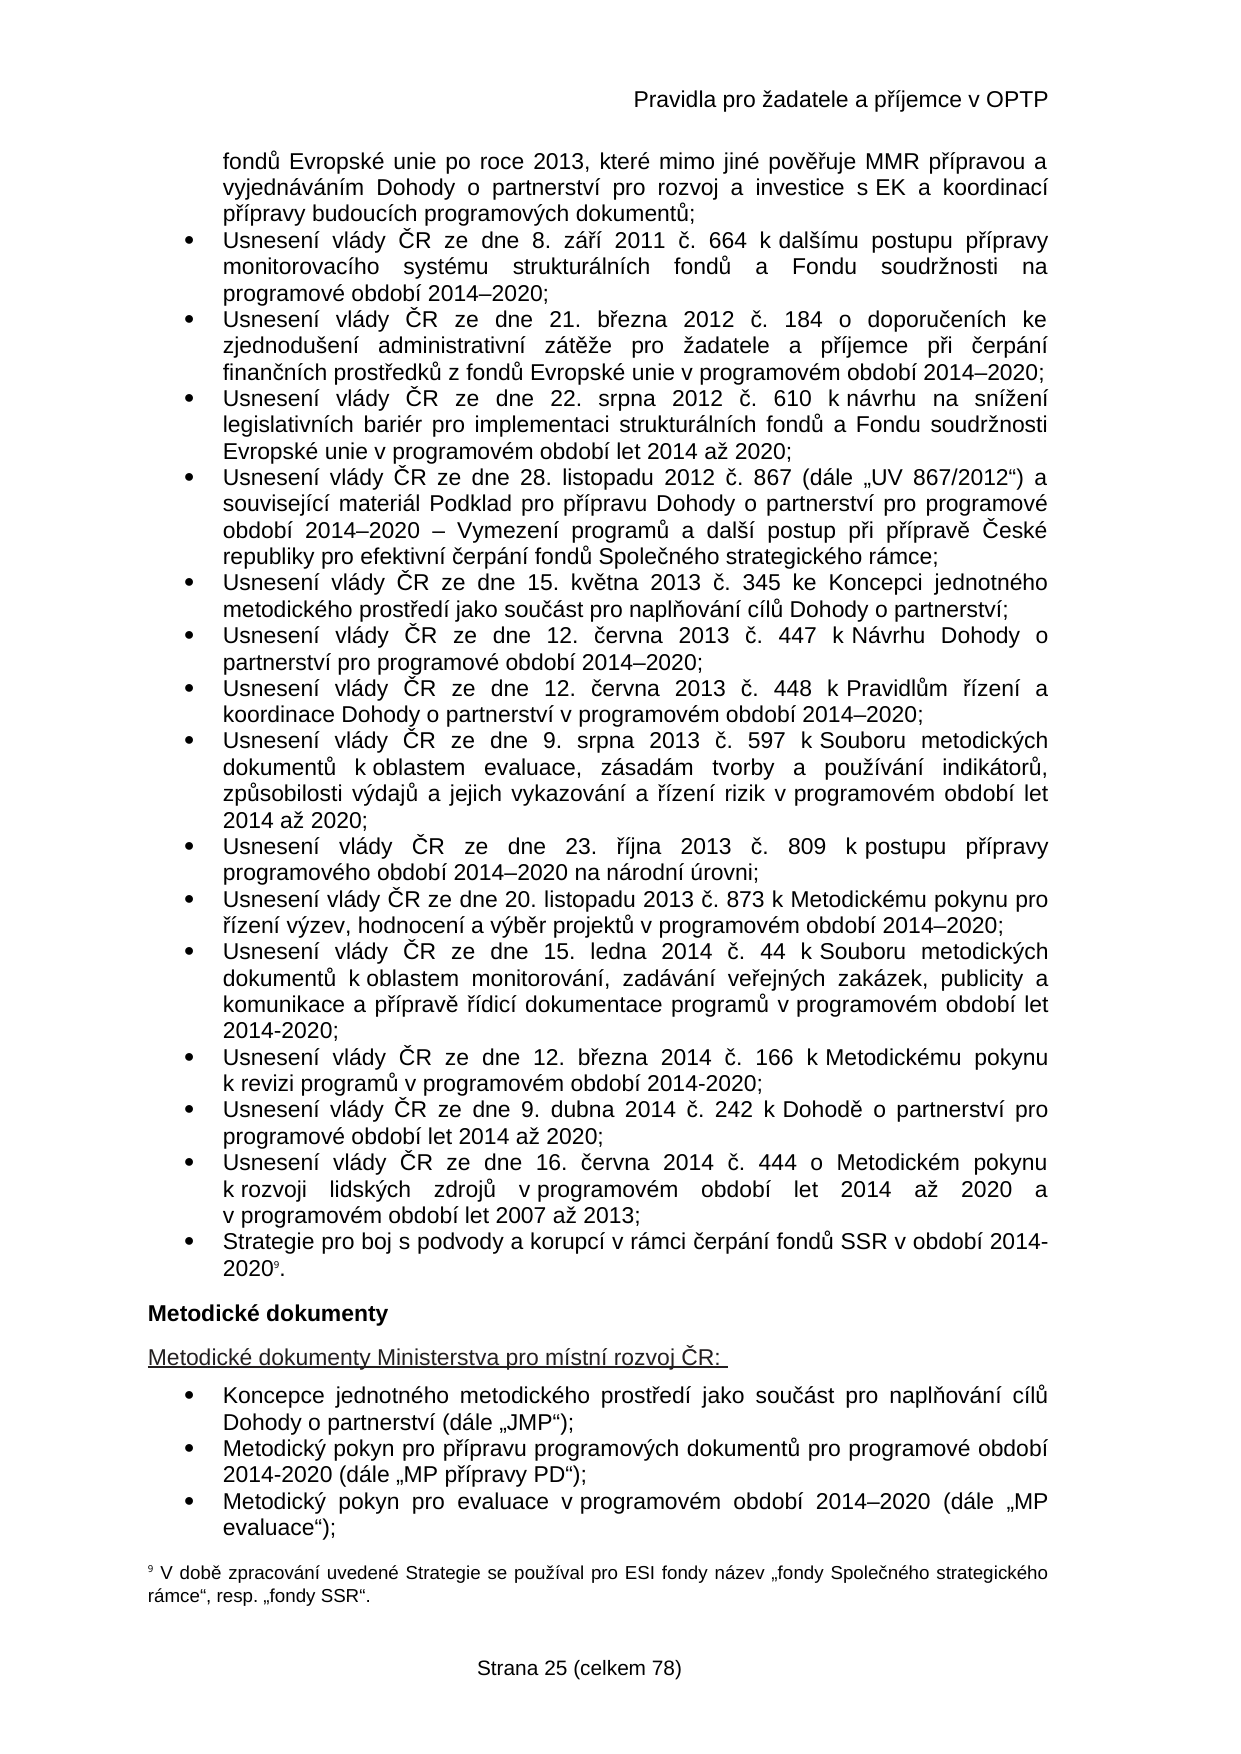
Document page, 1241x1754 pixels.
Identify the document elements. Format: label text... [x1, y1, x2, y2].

list Usnesení vlády ČR ze dne 12. června 2013 č. 448 k Pravidlům řízení a koordinace Dohody o partnerství v programovém období 2014–2020; [185, 675, 1048, 727]
list Usnesení vlády ČR ze dne 20. listopadu 2013 č. 873 k Metodickému pokynu pro řízení výzev, hodnocení a výběr projektů v programovém období 2014–2020; [185, 886, 1048, 938]
list Usnesení vlády ČR ze dne 9. srpna 2013 č. 597 k Souboru metodických dokumentů k oblastem evaluace, zásadám tvorby a používání indikátorů, způsobilosti výdajů a jejich vykazování a řízení rizik v programovém období let 2014 až 2020; [185, 727, 1048, 833]
list Metodický pokyn pro přípravu programových dokumentů pro programové období 2014-2020 (dále „MP přípravy PD“); [185, 1435, 1048, 1488]
list Usnesení vlády ČR ze dne 21. března 2012 č. 184 o doporučeních ke zjednodušení administrativní zátěže pro žadatele a příjemce při čerpání finančních prostředků z fondů Evropské unie v programovém období 2014–2020; [185, 306, 1048, 385]
list Usnesení vlády ČR ze dne 12. března 2014 č. 166 k Metodickému pokynu k revizi programů v programovém období 2014-2020; [185, 1044, 1048, 1096]
list Usnesení vlády ČR ze dne 28. listopadu 2012 č. 867 (dále „UV 867/2012“) a související materiál Podklad pro přípravu Dohody o partnerství pro programové období 2014–2020 – Vymezení programů a další postup při přípravě České republiky pro efektivní čerpání fondů Společného strategického rámce; [185, 464, 1048, 569]
list Koncepce jednotného metodického prostředí jako součást pro naplňování cílů Dohody o partnerství (dále „JMP“); [185, 1382, 1048, 1435]
list Usnesení vlády ČR ze dne 23. října 2013 č. 809 k postupu přípravy programového období 2014–2020 na národní úrovni; [185, 833, 1048, 886]
list Usnesení vlády ČR ze dne 16. června 2014 č. 444 o Metodickém pokynu k rozvoji lidských zdrojů v programovém období let 2014 až 2020 a v programovém období let 2007 až 2013; [185, 1149, 1048, 1228]
list Usnesení vlády ČR ze dne 15. května 2013 č. 345 ke Koncepci jednotného metodického prostředí jako součást pro naplňování cílů Dohody o partnerství; [185, 569, 1048, 622]
list Strategie pro boj s podvody a korupcí v rámci čerpání fondů SSR v období 2014-2020. [185, 1228, 1048, 1281]
list Metodický pokyn pro evaluace v programovém období 2014–2020 (dále „MP evaluace“); [185, 1488, 1048, 1541]
list Usnesení vlády ČR ze dne 12. června 2013 č. 447 k Návrhu Dohody o partnerství pro programové období 2014–2020; [185, 622, 1048, 675]
text Metodické dokumenty [148, 1300, 1048, 1326]
list Usnesení vlády ČR ze dne 15. ledna 2014 č. 44 k Souboru metodických dokumentů k oblastem monitorování, zadávání veřejných zakázek, publicity a komunikace a přípravě řídicí dokumentace programů v programovém období let 2014-2020; [185, 938, 1048, 1044]
text Metodické dokumenty Ministerstva pro místní rozvoj ČR: [148, 1339, 1048, 1370]
list Usnesení vlády ČR ze dne 22. srpna 2012 č. 610 k návrhu na snížení legislativních bariér pro implementaci strukturálních fondů a Fondu soudržnosti Evropské unie v programovém období let 2014 až 2020; [185, 385, 1048, 464]
list Usnesení vlády ČR ze dne 8. září 2011 č. 664 k dalšímu postupu přípravy monitorovacího systému strukturálních fondů a Fondu soudržnosti na programové období 2014–2020; [185, 227, 1048, 306]
list Usnesení vlády ČR ze dne 9. dubna 2014 č. 242 k Dohodě o partnerství pro programové období let 2014 až 2020; [185, 1096, 1048, 1149]
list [185, 148, 1048, 227]
